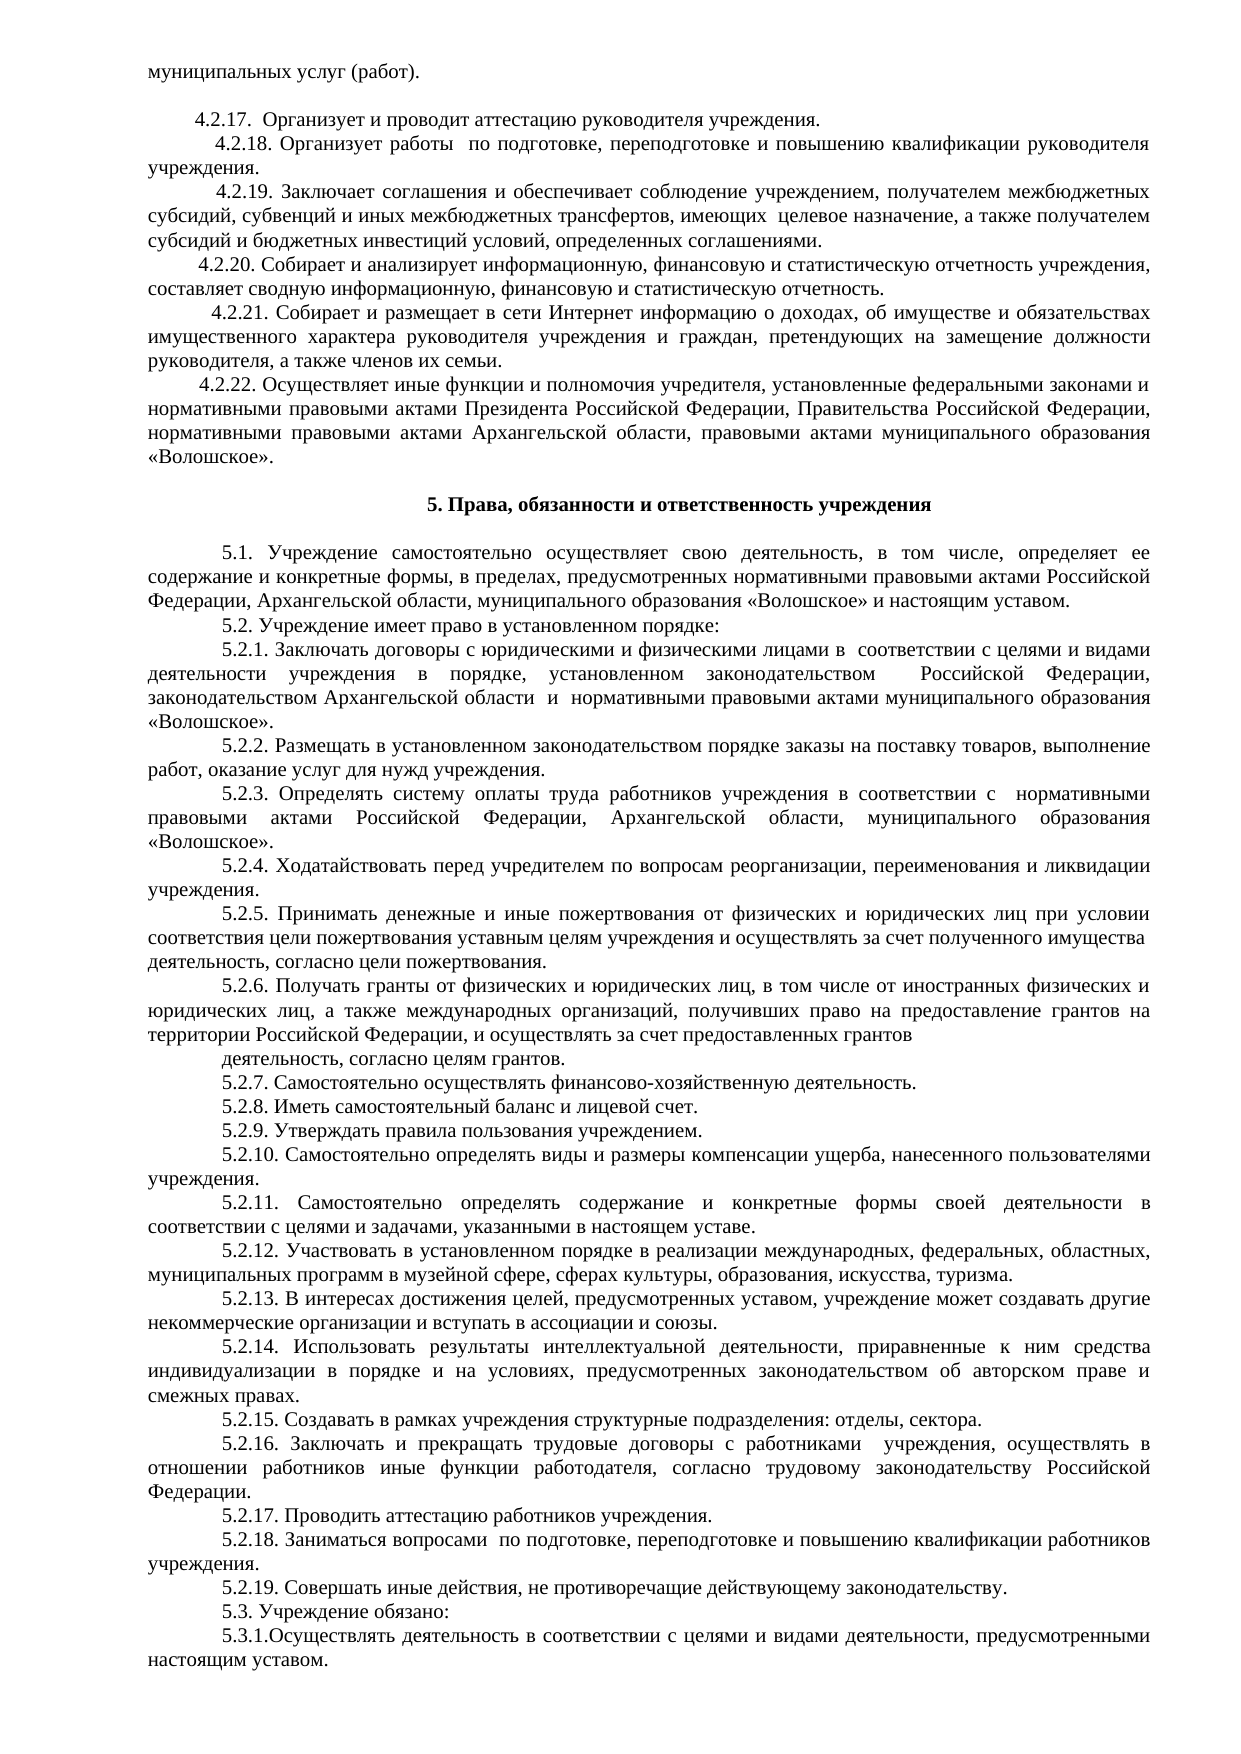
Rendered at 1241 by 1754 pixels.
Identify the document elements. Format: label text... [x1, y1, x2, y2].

text 5.2.9. Утверждать правила пользования учреждением. [148, 1118, 1152, 1142]
text 5.2.15. Создавать в рамках учреждения структурные подразделения: отделы, сектора. [148, 1407, 1152, 1431]
text 5.2.17. Проводить аттестацию работников учреждения. [148, 1503, 1152, 1527]
text 5.2.18. Заниматься вопросами по подготовке, переподготовке и повышению квалификации работников учреждения. [148, 1527, 1152, 1575]
text деятельность, согласно цели пожертвования. [148, 949, 1152, 973]
text деятельность, согласно целям грантов. [148, 1046, 1152, 1070]
text 5.2.12. Участвовать в установленном порядке в реализации международных, федеральных, областных, муниципальных программ в музейной сфере, сферах культуры, образования, искусства, туризма. [148, 1238, 1152, 1286]
text 5.2.6. Получать гранты от физических и юридических лиц, в том числе от иностранных физических и юридических лиц, а также международных организаций, получивших право на предоставление грантов на территории Российской Федерации, и осуществлять за счет предоставленных грантов [148, 973, 1152, 1046]
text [148, 59, 1152, 83]
text 5.2.4. Ходатайствовать перед учредителем по вопросам реорганизации, переименования и ликвидации учреждения. [148, 853, 1152, 901]
text 4.2.19. Заключает соглашения и обеспечивает соблюдение учреждением, получателем межбюджетных субсидий, субвенций и иных межбюджетных трансфертов, имеющих целевое назначение, а также получателем субсидий и бюджетных инвестиций условий, определенных соглашениями. [148, 179, 1152, 252]
text 5.2.10. Самостоятельно определять виды и размеры компенсации ущерба, нанесенного пользователями учреждения. [148, 1142, 1152, 1190]
text 5.2.2. Размещать в установленном законодательством порядке заказы на поставку товаров, выполнение работ, оказание услуг для нужд учреждения. [148, 733, 1152, 781]
text 5.3.1.Осуществлять деятельность в соответствии с целями и видами деятельности, предусмотренными настоящим уставом. [148, 1623, 1152, 1671]
text 4.2.22. Осуществляет иные функции и полномочия учредителя, установленные федеральными законами и нормативными правовыми актами Президента Российской Федерации, Правительства Российской Федерации, нормативными правовыми актами Архангельской области, правовыми актами муниципального образования «Волошское». [148, 372, 1152, 468]
text 5.2.7. Самостоятельно осуществлять финансово-хозяйственную деятельность. [148, 1070, 1152, 1094]
text 5.2.5. Принимать денежные и иные пожертвования от физических и юридических лиц при условии соответствия цели пожертвования уставным целям учреждения и осуществлять за счет полученного имущества [148, 901, 1152, 949]
text 5.2. Учреждение имеет право в установленном порядке: [148, 612, 1152, 637]
text 4.2.20. Собирает и анализирует информационную, финансовую и статистическую отчетность учреждения, составляет сводную информационную, финансовую и статистическую отчетность. [148, 252, 1152, 300]
text 4.2.17. Организует и проводит аттестацию руководителя учреждения. [148, 107, 1152, 131]
text 4.2.18. Организует работы по подготовке, переподготовке и повышению квалификации руководителя учреждения. [148, 131, 1152, 179]
text 5.2.14. Использовать результаты интеллектуальной деятельности, приравненные к ним средства индивидуализации в порядке и на условиях, предусмотренных законодательством об авторском праве и смежных правах. [148, 1334, 1152, 1407]
text 5.2.8. Иметь самостоятельный баланс и лицевой счет. [148, 1094, 1152, 1118]
text 5.2.3. Определять систему оплаты труда работников учреждения в соответствии с нормативными правовыми актами Российской Федерации, Архангельской области, муниципального образования «Волошское». [148, 781, 1152, 853]
text 5.2.19. Совершать иные действия, не противоречащие действующему законодательству. [148, 1575, 1152, 1599]
text 5.3. Учреждение обязано: [148, 1599, 1152, 1623]
text 4.2.21. Собирает и размещает в сети Интернет информацию о доходах, об имуществе и обязательствах имущественного характера руководителя учреждения и граждан, претендующих на замещение должности руководителя, а также членов их семьи. [148, 300, 1152, 372]
text 5.2.11. Самостоятельно определять содержание и конкретные формы своей деятельности в соответствии с целями и задачами, указанными в настоящем уставе. [148, 1190, 1152, 1238]
text 5.2.13. В интересах достижения целей, предусмотренных уставом, учреждение может создавать другие некоммерческие организации и вступать в ассоциации и союзы. [148, 1286, 1152, 1334]
text 5.2.16. Заключать и прекращать трудовые договоры с работниками учреждения, осуществлять в отношении работников иные функции работодателя, согласно трудовому законодательству Российской Федерации. [148, 1431, 1152, 1503]
text 5. Права, обязанности и ответственность учреждения [148, 492, 1152, 516]
text 5.1. Учреждение самостоятельно осуществляет свою деятельность, в том числе, определяет ее содержание и конкретные формы, в пределах, предусмотренных нормативными правовыми актами Российской Федерации, Архангельской области, муниципального образования «Волошское» и настоящим уставом. [148, 540, 1152, 612]
text 5.2.1. Заключать договоры с юридическими и физическими лицами в соответствии с целями и видами деятельности учреждения в порядке, установленном законодательством Российской Федерации, законодательством Архангельской области и нормативными правовыми актами муниципального образования «Волошское». [148, 637, 1152, 733]
